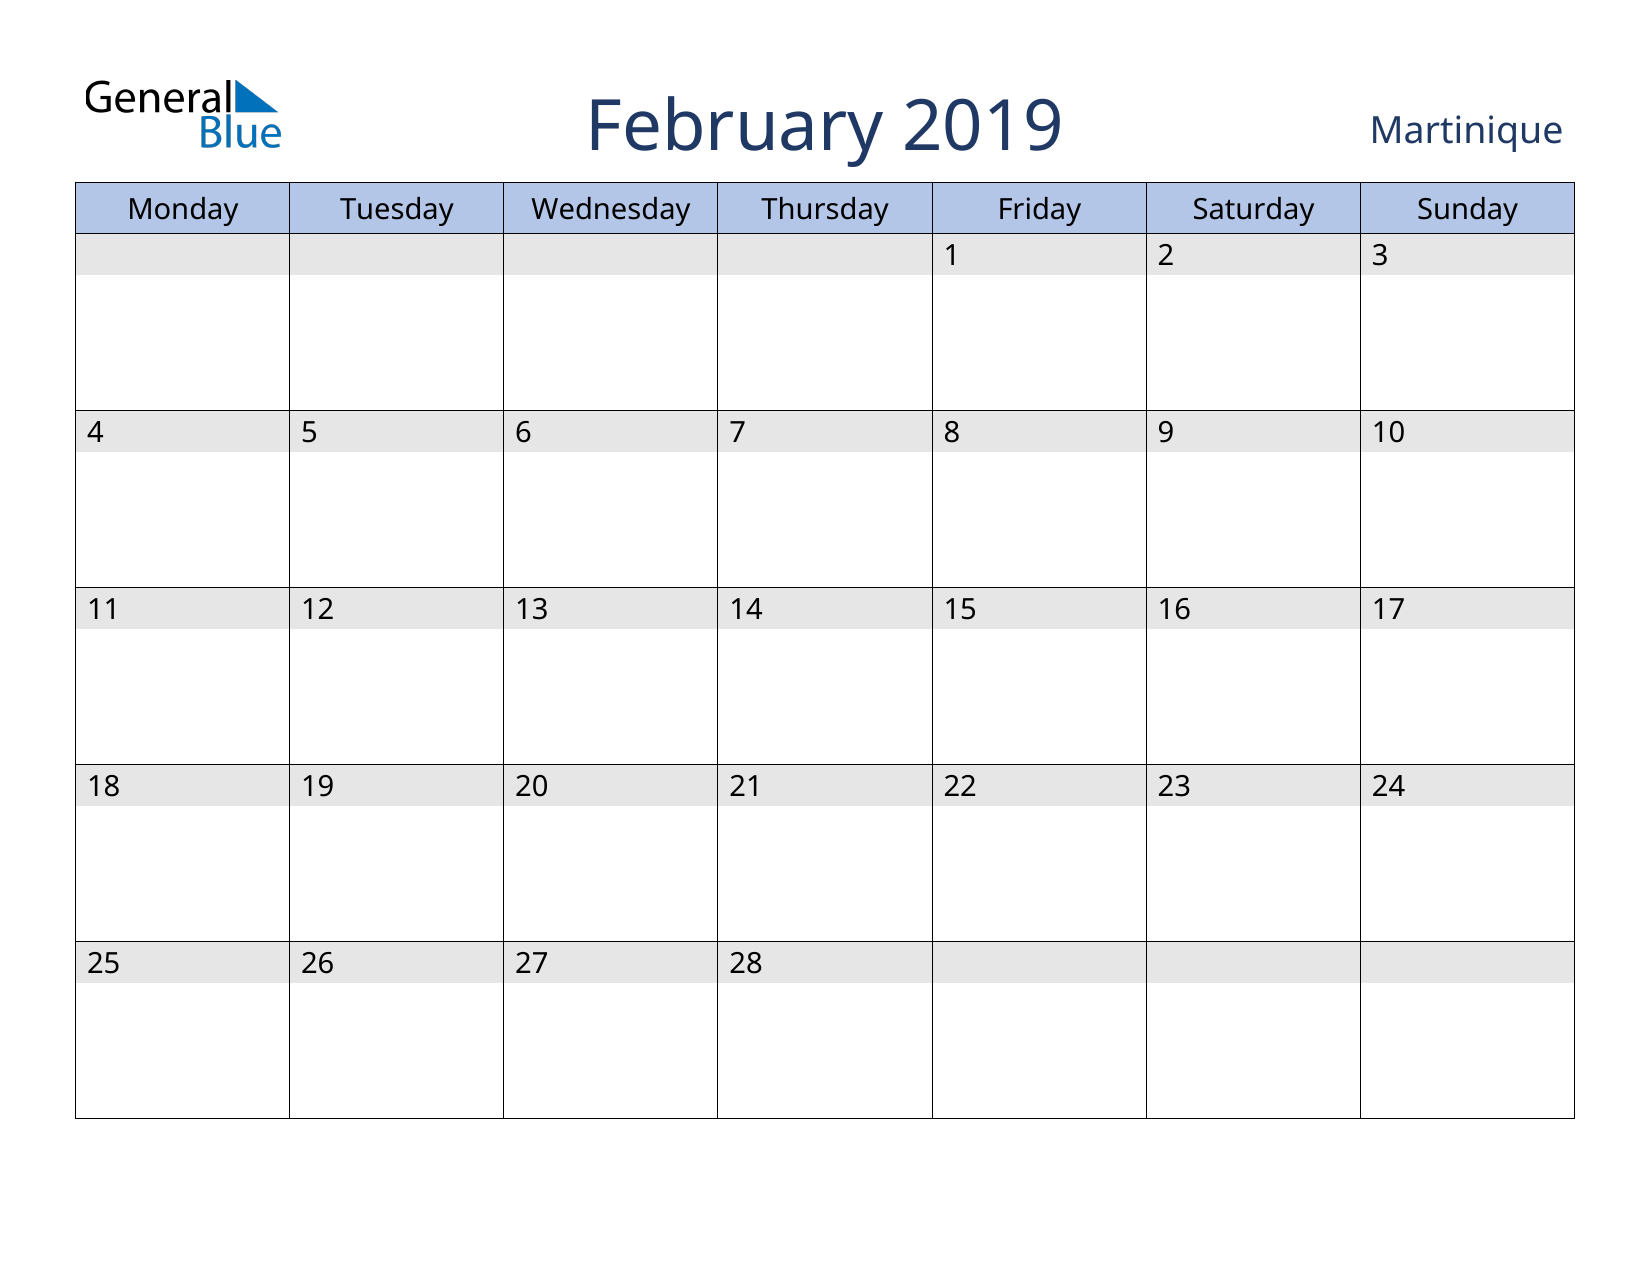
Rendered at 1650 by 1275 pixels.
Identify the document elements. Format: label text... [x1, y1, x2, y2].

table_cell [1147, 806, 1360, 941]
table_cell [933, 452, 1146, 587]
table_cell [76, 806, 289, 941]
table_header February 2019 [504, 75, 1146, 182]
table_cell 17 [1361, 588, 1574, 629]
table_cell 3 [1361, 234, 1574, 275]
table_cell 23 [1147, 765, 1360, 806]
table_cell [1147, 629, 1360, 764]
table_cell [718, 806, 932, 941]
table_cell [76, 452, 289, 587]
table_cell [933, 629, 1146, 764]
table_cell [718, 234, 932, 275]
table_cell [504, 234, 717, 275]
table_cell 8 [933, 411, 1146, 452]
table_cell [290, 806, 503, 941]
table_cell Sunday [1361, 183, 1574, 233]
table_cell 24 [1361, 765, 1574, 806]
table_cell [76, 629, 289, 764]
table_cell Tuesday [290, 183, 503, 233]
table_cell 2 [1147, 234, 1360, 275]
table_cell [290, 275, 503, 410]
table_cell 11 [76, 588, 289, 629]
table_cell 27 [504, 942, 717, 983]
table_cell [1361, 452, 1574, 587]
table_cell 28 [718, 942, 932, 983]
table_cell [1361, 806, 1574, 941]
table_cell [504, 452, 717, 587]
table_cell Friday [933, 183, 1146, 233]
table_cell [1147, 983, 1360, 1118]
table_cell 9 [1147, 411, 1360, 452]
table_cell 20 [504, 765, 717, 806]
table_cell Thursday [718, 183, 932, 233]
table_cell [718, 629, 932, 764]
table_cell Wednesday [504, 183, 717, 233]
table_cell 14 [718, 588, 932, 629]
table_cell [1147, 275, 1360, 410]
table_cell [290, 983, 503, 1118]
table_cell 26 [290, 942, 503, 983]
table_cell 12 [290, 588, 503, 629]
table_cell 19 [290, 765, 503, 806]
table_cell 22 [933, 765, 1146, 806]
table_cell [718, 452, 932, 587]
table_cell [933, 806, 1146, 941]
table_cell [504, 983, 717, 1118]
table_cell 18 [76, 765, 289, 806]
table_cell [290, 234, 503, 275]
table_cell [504, 806, 717, 941]
table_cell 5 [290, 411, 503, 452]
table_cell 21 [718, 765, 932, 806]
table_cell 10 [1361, 411, 1574, 452]
table_cell [1361, 629, 1574, 764]
table_cell [718, 983, 932, 1118]
table_cell [1361, 275, 1574, 410]
table_cell [1147, 942, 1360, 983]
table_cell [1361, 983, 1574, 1118]
table_cell [76, 983, 289, 1118]
table_cell [290, 629, 503, 764]
table_cell [76, 275, 289, 410]
table_header [76, 75, 503, 182]
table_cell 13 [504, 588, 717, 629]
table_cell [290, 452, 503, 587]
table_cell [933, 275, 1146, 410]
table_cell [1147, 452, 1360, 587]
table_cell 16 [1147, 588, 1360, 629]
table_cell Monday [76, 183, 289, 233]
table_cell [504, 275, 717, 410]
table_cell [933, 983, 1146, 1118]
picture [86, 80, 281, 148]
table_cell [76, 234, 289, 275]
table_cell [1361, 942, 1574, 983]
table_header Martinique [1146, 75, 1574, 182]
table_cell [718, 275, 932, 410]
table_cell 6 [504, 411, 717, 452]
table_cell 7 [718, 411, 932, 452]
table_cell 15 [933, 588, 1146, 629]
table_cell [504, 629, 717, 764]
table_cell Saturday [1147, 183, 1360, 233]
table_cell 1 [933, 234, 1146, 275]
table_cell 25 [76, 942, 289, 983]
table_cell [933, 942, 1146, 983]
table_cell 4 [76, 411, 289, 452]
